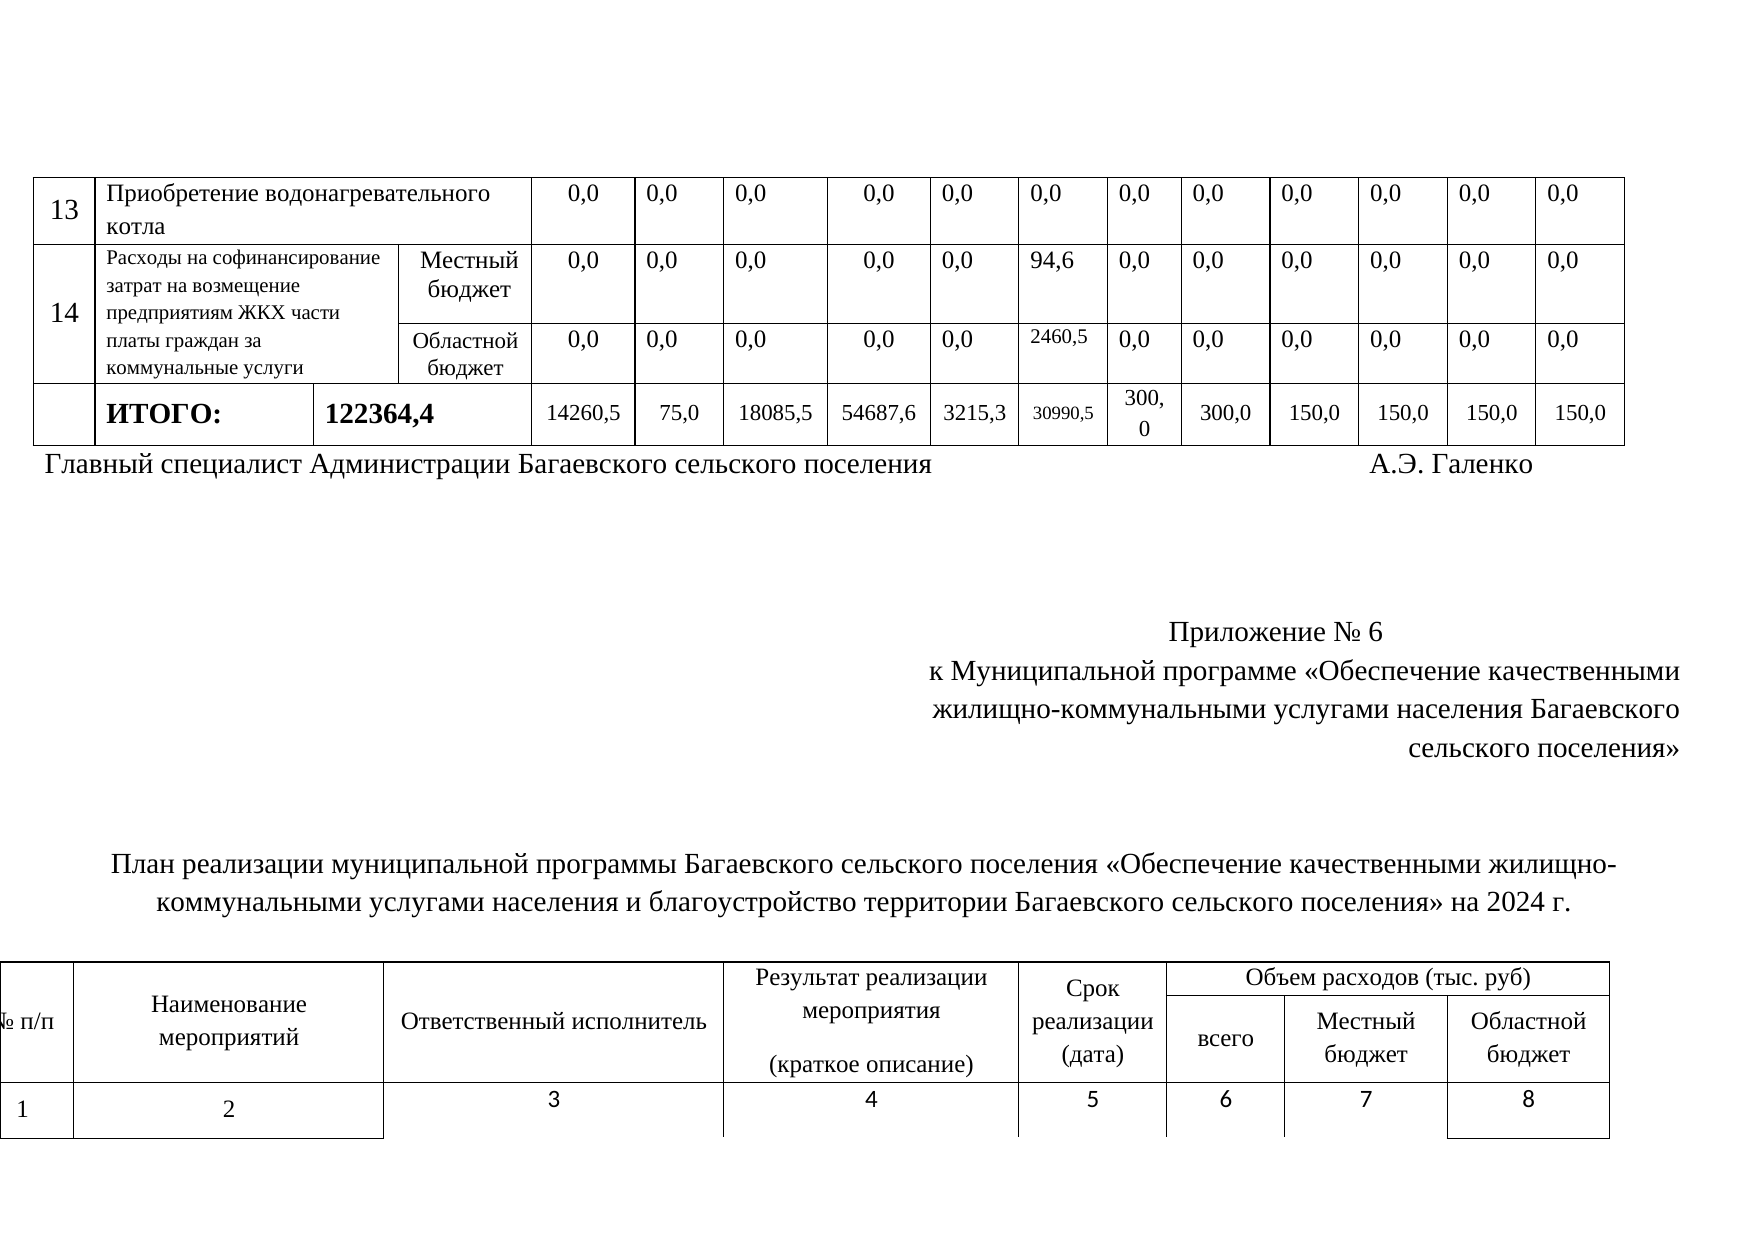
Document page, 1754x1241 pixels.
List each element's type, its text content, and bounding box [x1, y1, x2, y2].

table_cell 0,0 [828, 324, 930, 383]
table_cell 4 [724, 1083, 1019, 1138]
table_cell всего [1167, 996, 1284, 1082]
table_header Объем расходов (тыс. руб) [1167, 963, 1609, 995]
table_cell 0,0 [636, 245, 723, 323]
table_cell 150,0 [1448, 384, 1535, 445]
table_cell 8 [1448, 1083, 1609, 1138]
table_cell 150,0 [1359, 384, 1447, 445]
table_cell 0,0 [636, 324, 723, 383]
table_cell 122364,4 [314, 384, 531, 445]
table_cell 0,0 [1536, 245, 1624, 323]
table_cell 3 [384, 1083, 724, 1138]
table_header Срок реализации (дата) [1019, 963, 1166, 1082]
table_cell 0,0 [1359, 324, 1447, 383]
table_cell 0,0 [532, 324, 634, 383]
table_cell 0,0 [1108, 245, 1181, 323]
table_cell 2 [74, 1083, 383, 1138]
table_cell 150,0 [1536, 384, 1624, 445]
table_cell 0,0 [724, 178, 827, 244]
table_cell 0,0 [1182, 245, 1269, 323]
table_cell 0,0 [1271, 245, 1358, 323]
table_cell 0,0 [1108, 178, 1181, 244]
table_header Наименование мероприятий [74, 963, 383, 1082]
table_cell 30990,5 [1019, 384, 1107, 445]
table_cell Расходы на софинансирование затрат на возмещение предприятиям ЖКХ части платы граждан за коммунальные услуги [96, 245, 398, 383]
table_cell 0,0 [931, 245, 1018, 323]
table_cell 0,0 [724, 245, 827, 323]
table_cell Местный бюджет [1285, 996, 1447, 1082]
table_header Результат реализации мероприятия (краткое описание) [724, 963, 1018, 1082]
table_cell 18085,5 [724, 384, 827, 445]
table_cell 54687,6 [828, 384, 930, 445]
table_cell 0,0 [1271, 178, 1358, 244]
text Главный специалист Администрации Багаевского сельского поселения А.Э. Галенко [44, 446, 1680, 479]
table_cell 5 [1019, 1083, 1166, 1138]
table_cell 75,0 [636, 384, 723, 445]
table_header Ответственный исполнитель [384, 963, 723, 1082]
table_cell 0,0 [1359, 245, 1447, 323]
table_cell 13 [34, 178, 94, 244]
table_cell 1 [1, 1083, 73, 1138]
table_cell 7 [1285, 1083, 1447, 1138]
table_cell Областной бюджет [1448, 996, 1609, 1082]
table_cell 0,0 [724, 324, 827, 383]
table_cell 14260,5 [532, 384, 634, 445]
table_cell 0,0 [636, 178, 723, 244]
table_cell 0,0 [1536, 178, 1624, 244]
table_cell 0,0 [1359, 178, 1447, 244]
table_cell 0,0 [931, 178, 1018, 244]
table_cell Приобретение водонагревательного котла [96, 178, 531, 244]
table_cell 0,0 [1271, 324, 1358, 383]
table_cell 2460,5 [1019, 324, 1107, 383]
table_cell Местный бюджет [399, 245, 531, 323]
text к Муниципальной программе «Обеспечение качественными жилищно-коммунальными услугами населения Багаевского сельского поселения» [871, 653, 1680, 764]
table_cell 0,0 [532, 178, 634, 244]
table_cell 0,0 [532, 245, 634, 323]
table_cell 150,0 [1271, 384, 1358, 445]
table_cell 0,0 [1536, 324, 1624, 383]
table_cell 94,6 [1019, 245, 1107, 323]
table_cell 14 [34, 245, 94, 383]
table_cell [34, 384, 94, 445]
table_cell 0,0 [828, 178, 930, 244]
text План реализации муниципальной программы Багаевского сельского поселения «Обеспечение качественными жилищно-коммунальными услугами населения и благоустройство территории Багаевского сельского поселения» на 2024 г. [48, 846, 1680, 918]
table_cell 0,0 [1182, 324, 1269, 383]
table_cell 300,0 [1182, 384, 1269, 445]
table_cell ИТОГО: [96, 384, 313, 445]
table_cell 0,0 [1448, 178, 1535, 244]
table_cell 0,0 [1182, 178, 1269, 244]
table_cell 0,0 [1019, 178, 1107, 244]
table_cell 0,0 [931, 324, 1018, 383]
text Приложение № 6 [871, 614, 1680, 648]
table_cell 3215,3 [931, 384, 1018, 445]
table_header № п/п [1, 963, 73, 1082]
table_cell 300,0 [1108, 384, 1181, 445]
table_cell 0,0 [1448, 245, 1535, 323]
table_cell 0,0 [1448, 324, 1535, 383]
table_cell 6 [1166, 1083, 1285, 1138]
table_cell 0,0 [828, 245, 930, 323]
table_cell 0,0 [1108, 324, 1181, 383]
table_cell Областной бюджет [399, 324, 531, 383]
